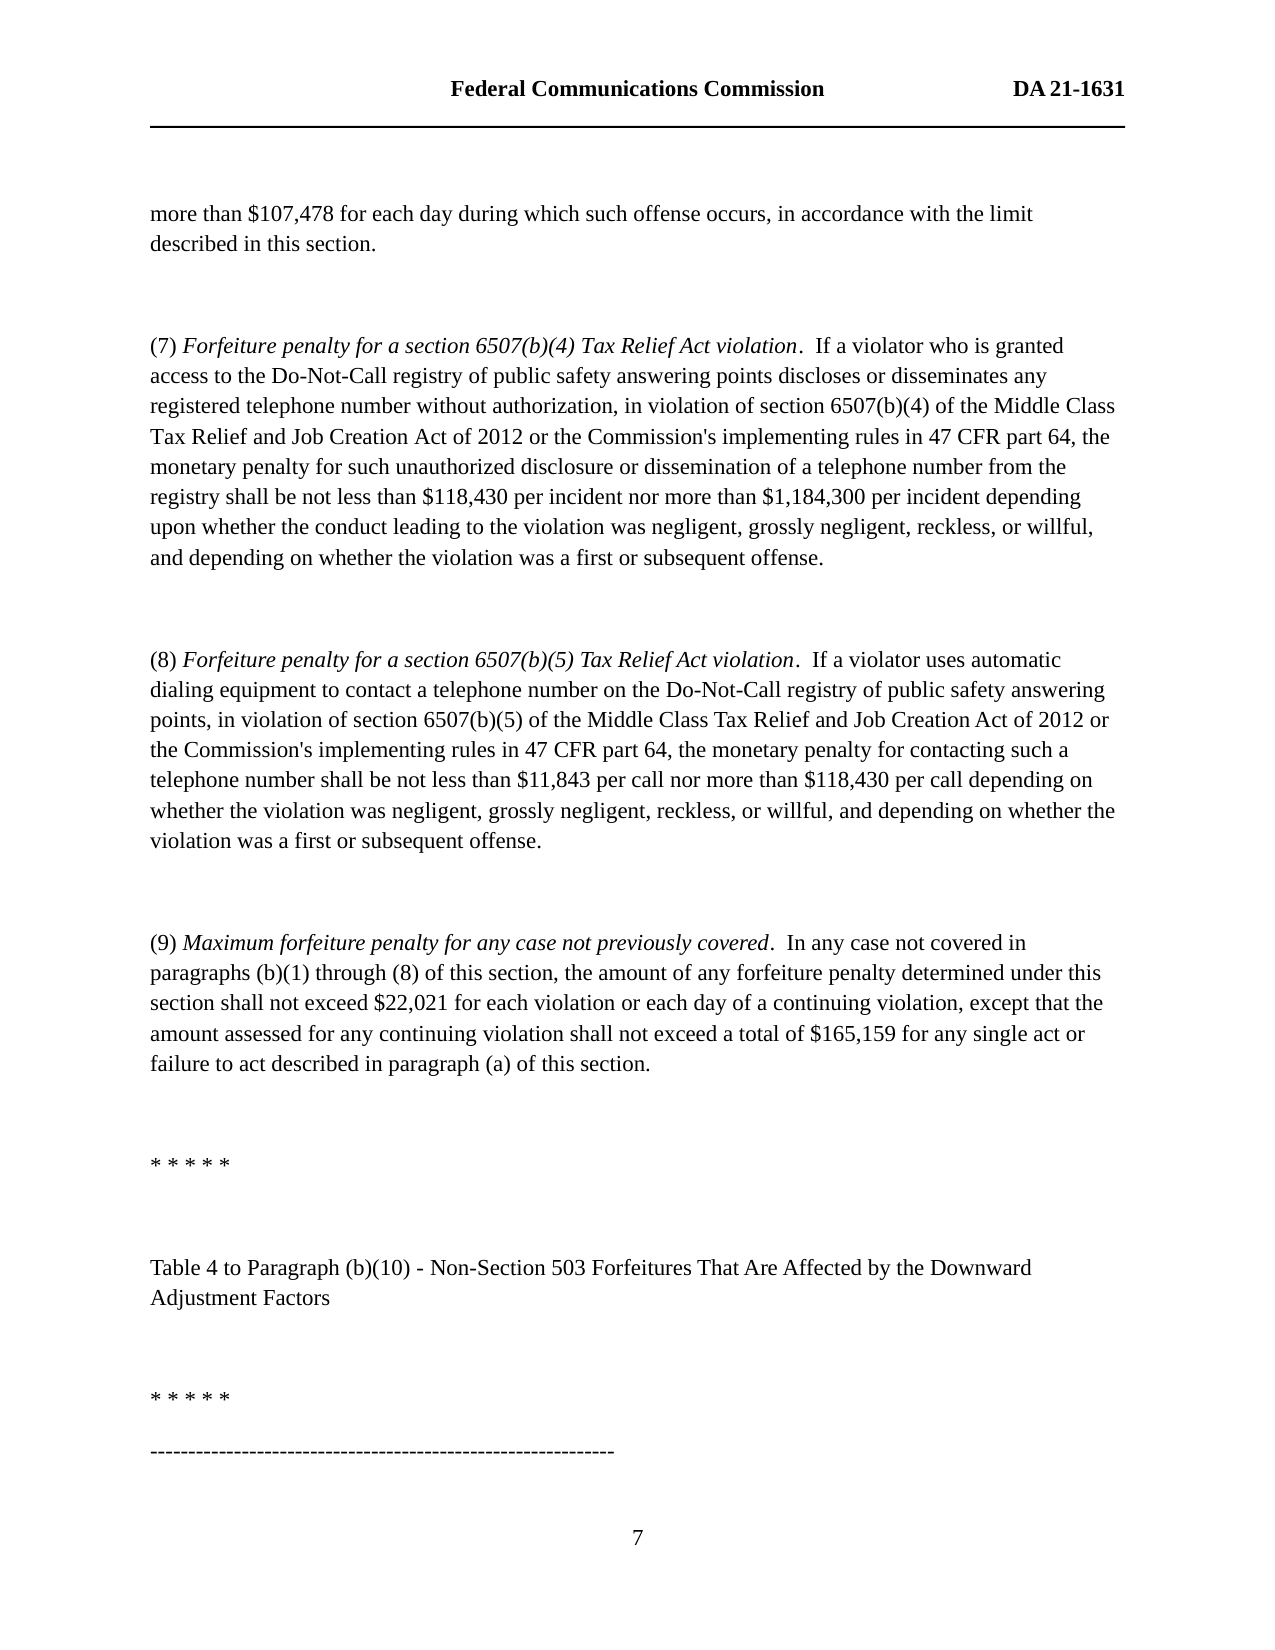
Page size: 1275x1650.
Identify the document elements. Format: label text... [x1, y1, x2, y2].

text * * * * * [150, 1152, 1125, 1178]
text * * * * * [150, 1386, 1125, 1413]
text ------------------------------------------------------------- [150, 1437, 1125, 1464]
text (7) Forfeiture penalty for a section 6507(b)(4) Tax Relief Act violation. If a violator who is granted access to the Do-Not-Call registry of public safety answering points discloses or disseminates any registered telephone number without authorization, in violation of section 6507(b)(4) of the Middle Class Tax Relief and Job Creation Act of 2012 or the Commission's implementing rules in 47 CFR part 64, the monetary penalty for such unauthorized disclosure or dissemination of a telephone number from the registry shall be not less than $118,430 per incident nor more than $1,184,300 per incident depending upon whether the conduct leading to the violation was negligent, grossly negligent, reckless, or willful, and depending on whether the violation was a first or subsequent offense. [150, 332, 1125, 570]
text (9) Maximum forfeiture penalty for any case not previously covered. In any case not covered in paragraphs (b)(1) through (8) of this section, the amount of any forfeiture penalty determined under this section shall not exceed $22,021 for each violation or each day of a continuing violation, except that the amount assessed for any continuing violation shall not exceed a total of $165,159 for any single act or failure to act described in paragraph (a) of this section. [150, 929, 1125, 1076]
text (8) Forfeiture penalty for a section 6507(b)(5) Tax Relief Act violation. If a violator uses automatic dialing equipment to contact a telephone number on the Do-Not-Call registry of public safety answering points, in violation of section 6507(b)(5) of the Middle Class Tax Relief and Job Creation Act of 2012 or the Commission's implementing rules in 47 CFR part 64, the monetary penalty for contacting such a telephone number shall be not less than $11,843 per call nor more than $118,430 per call depending on whether the violation was negligent, grossly negligent, reckless, or willful, and depending on whether the violation was a first or subsequent offense. [150, 646, 1125, 853]
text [150, 200, 1125, 256]
text Table 4 to Paragraph (b)(10) - Non-Section 503 Forfeitures That Are Affected by the Downward Adjustment Factors [150, 1254, 1125, 1311]
